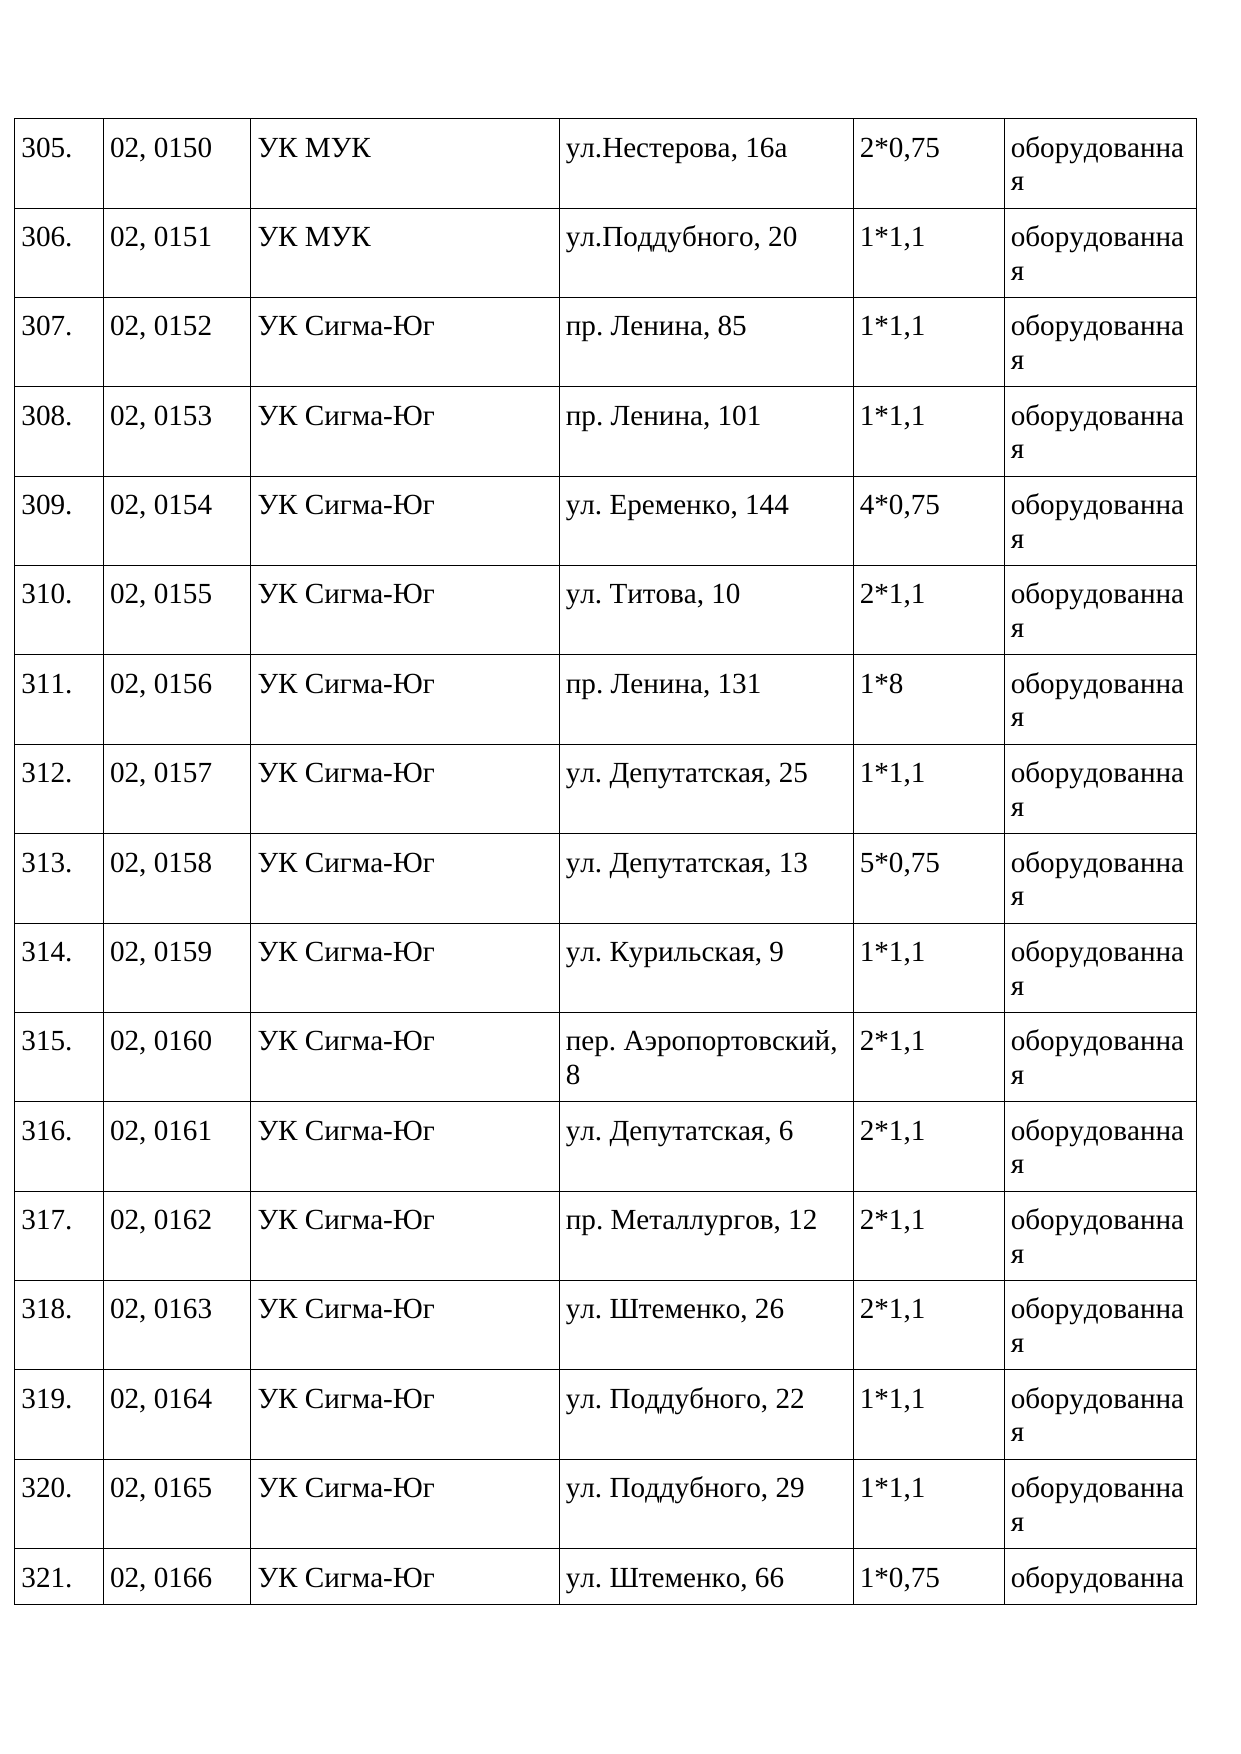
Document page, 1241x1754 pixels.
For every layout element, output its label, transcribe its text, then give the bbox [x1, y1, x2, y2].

table_cell 311. [15, 655, 103, 744]
table_cell оборудованная [1005, 1192, 1196, 1280]
table_cell 309. [15, 477, 103, 565]
table_cell пр. Ленина, 85 [560, 298, 853, 386]
table_cell УК Сигма-Юг [251, 1549, 559, 1604]
table_cell пер. Аэропортовский, 8 [560, 1013, 853, 1101]
table_cell оборудованная [1005, 477, 1196, 565]
table_cell 2*0,75 [854, 119, 1004, 207]
table_cell 02, 0153 [104, 387, 250, 476]
table_cell ул. Курильская, 9 [560, 924, 853, 1012]
table_cell УК Сигма-Юг [251, 1281, 559, 1369]
table_cell 2*1,1 [854, 1013, 1004, 1101]
table_cell УК Сигма-Юг [251, 924, 559, 1012]
table_cell оборудованная [1005, 209, 1196, 297]
table_cell 305. [15, 119, 103, 207]
table_cell ул. Еременко, 144 [560, 477, 853, 565]
table_cell оборудованная [1005, 745, 1196, 833]
table_cell 315. [15, 1013, 103, 1101]
table_cell оборудованная [1005, 119, 1196, 207]
table_cell 1*1,1 [854, 924, 1004, 1012]
table_cell оборудованная [1005, 1281, 1196, 1369]
table_cell ул. Депутатская, 13 [560, 834, 853, 922]
table_cell оборудованная [1005, 1370, 1196, 1459]
table_cell УК Сигма-Юг [251, 834, 559, 922]
table_cell 316. [15, 1102, 103, 1191]
table_cell 02, 0162 [104, 1192, 250, 1280]
table_cell УК Сигма-Юг [251, 745, 559, 833]
table_cell ул.Поддубного, 20 [560, 209, 853, 297]
table_cell УК Сигма-Юг [251, 477, 559, 565]
table_cell 2*1,1 [854, 1102, 1004, 1191]
table_cell 1*1,1 [854, 1370, 1004, 1459]
table_cell 312. [15, 745, 103, 833]
table_cell 02, 0150 [104, 119, 250, 207]
table_cell УК МУК [251, 119, 559, 207]
table_cell 1*1,1 [854, 387, 1004, 476]
table_cell 310. [15, 566, 103, 654]
table_cell оборудованная [1005, 655, 1196, 744]
table_cell ул. Штеменко, 26 [560, 1281, 853, 1369]
table_cell 02, 0164 [104, 1370, 250, 1459]
table_cell 02, 0159 [104, 924, 250, 1012]
table_cell 2*1,1 [854, 1192, 1004, 1280]
table_cell ул. Депутатская, 25 [560, 745, 853, 833]
table_cell 307. [15, 298, 103, 386]
table_cell 317. [15, 1192, 103, 1280]
table_cell 313. [15, 834, 103, 922]
table_cell 308. [15, 387, 103, 476]
table_cell УК Сигма-Юг [251, 655, 559, 744]
table_cell 314. [15, 924, 103, 1012]
table_cell 02, 0165 [104, 1460, 250, 1548]
table_cell 5*0,75 [854, 834, 1004, 922]
table_cell 2*1,1 [854, 566, 1004, 654]
table_cell 318. [15, 1281, 103, 1369]
table_cell 02, 0163 [104, 1281, 250, 1369]
table_cell 02, 0166 [104, 1549, 250, 1604]
table_cell 1*1,1 [854, 209, 1004, 297]
table_cell оборудованная [1005, 1460, 1196, 1548]
table_cell 02, 0160 [104, 1013, 250, 1101]
table_cell ул. Поддубного, 29 [560, 1460, 853, 1548]
table_cell 02, 0152 [104, 298, 250, 386]
table_cell 1*1,1 [854, 298, 1004, 386]
table_cell УК Сигма-Юг [251, 1013, 559, 1101]
table_cell оборудованная [1005, 1102, 1196, 1191]
table_cell 4*0,75 [854, 477, 1004, 565]
table_cell оборудованная [1005, 1013, 1196, 1101]
table_cell оборудованная [1005, 298, 1196, 386]
table_cell 1*0,75 [854, 1549, 1004, 1604]
table_cell оборудованная [1005, 387, 1196, 476]
table_cell 02, 0158 [104, 834, 250, 922]
table_cell 1*1,1 [854, 745, 1004, 833]
table_cell 02, 0154 [104, 477, 250, 565]
table_cell оборудованная [1005, 1549, 1196, 1604]
table_cell оборудованная [1005, 924, 1196, 1012]
table_cell ул. Поддубного, 22 [560, 1370, 853, 1459]
table_cell оборудованная [1005, 834, 1196, 922]
table_cell 306. [15, 209, 103, 297]
table_cell 319. [15, 1370, 103, 1459]
table_cell УК МУК [251, 209, 559, 297]
table_cell УК Сигма-Юг [251, 298, 559, 386]
table_cell ул. Титова, 10 [560, 566, 853, 654]
table_cell УК Сигма-Юг [251, 566, 559, 654]
table_cell 02, 0151 [104, 209, 250, 297]
table_cell ул. Штеменко, 66 [560, 1549, 853, 1604]
table_cell 1*8 [854, 655, 1004, 744]
table_cell 02, 0156 [104, 655, 250, 744]
table_cell УК Сигма-Юг [251, 1370, 559, 1459]
table_cell пр. Ленина, 131 [560, 655, 853, 744]
table_cell УК Сигма-Юг [251, 1102, 559, 1191]
table_cell 1*1,1 [854, 1460, 1004, 1548]
table_cell 02, 0161 [104, 1102, 250, 1191]
table_cell ул.Нестерова, 16а [560, 119, 853, 207]
table_cell 320. [15, 1460, 103, 1548]
table_cell ул. Депутатская, 6 [560, 1102, 853, 1191]
table_cell 321. [15, 1549, 103, 1604]
table_cell 02, 0157 [104, 745, 250, 833]
table_cell пр. Ленина, 101 [560, 387, 853, 476]
table_cell УК Сигма-Юг [251, 387, 559, 476]
table_cell 2*1,1 [854, 1281, 1004, 1369]
table_cell 02, 0155 [104, 566, 250, 654]
table_cell оборудованная [1005, 566, 1196, 654]
table_cell УК Сигма-Юг [251, 1192, 559, 1280]
table_cell пр. Металлургов, 12 [560, 1192, 853, 1280]
table_cell УК Сигма-Юг [251, 1460, 559, 1548]
